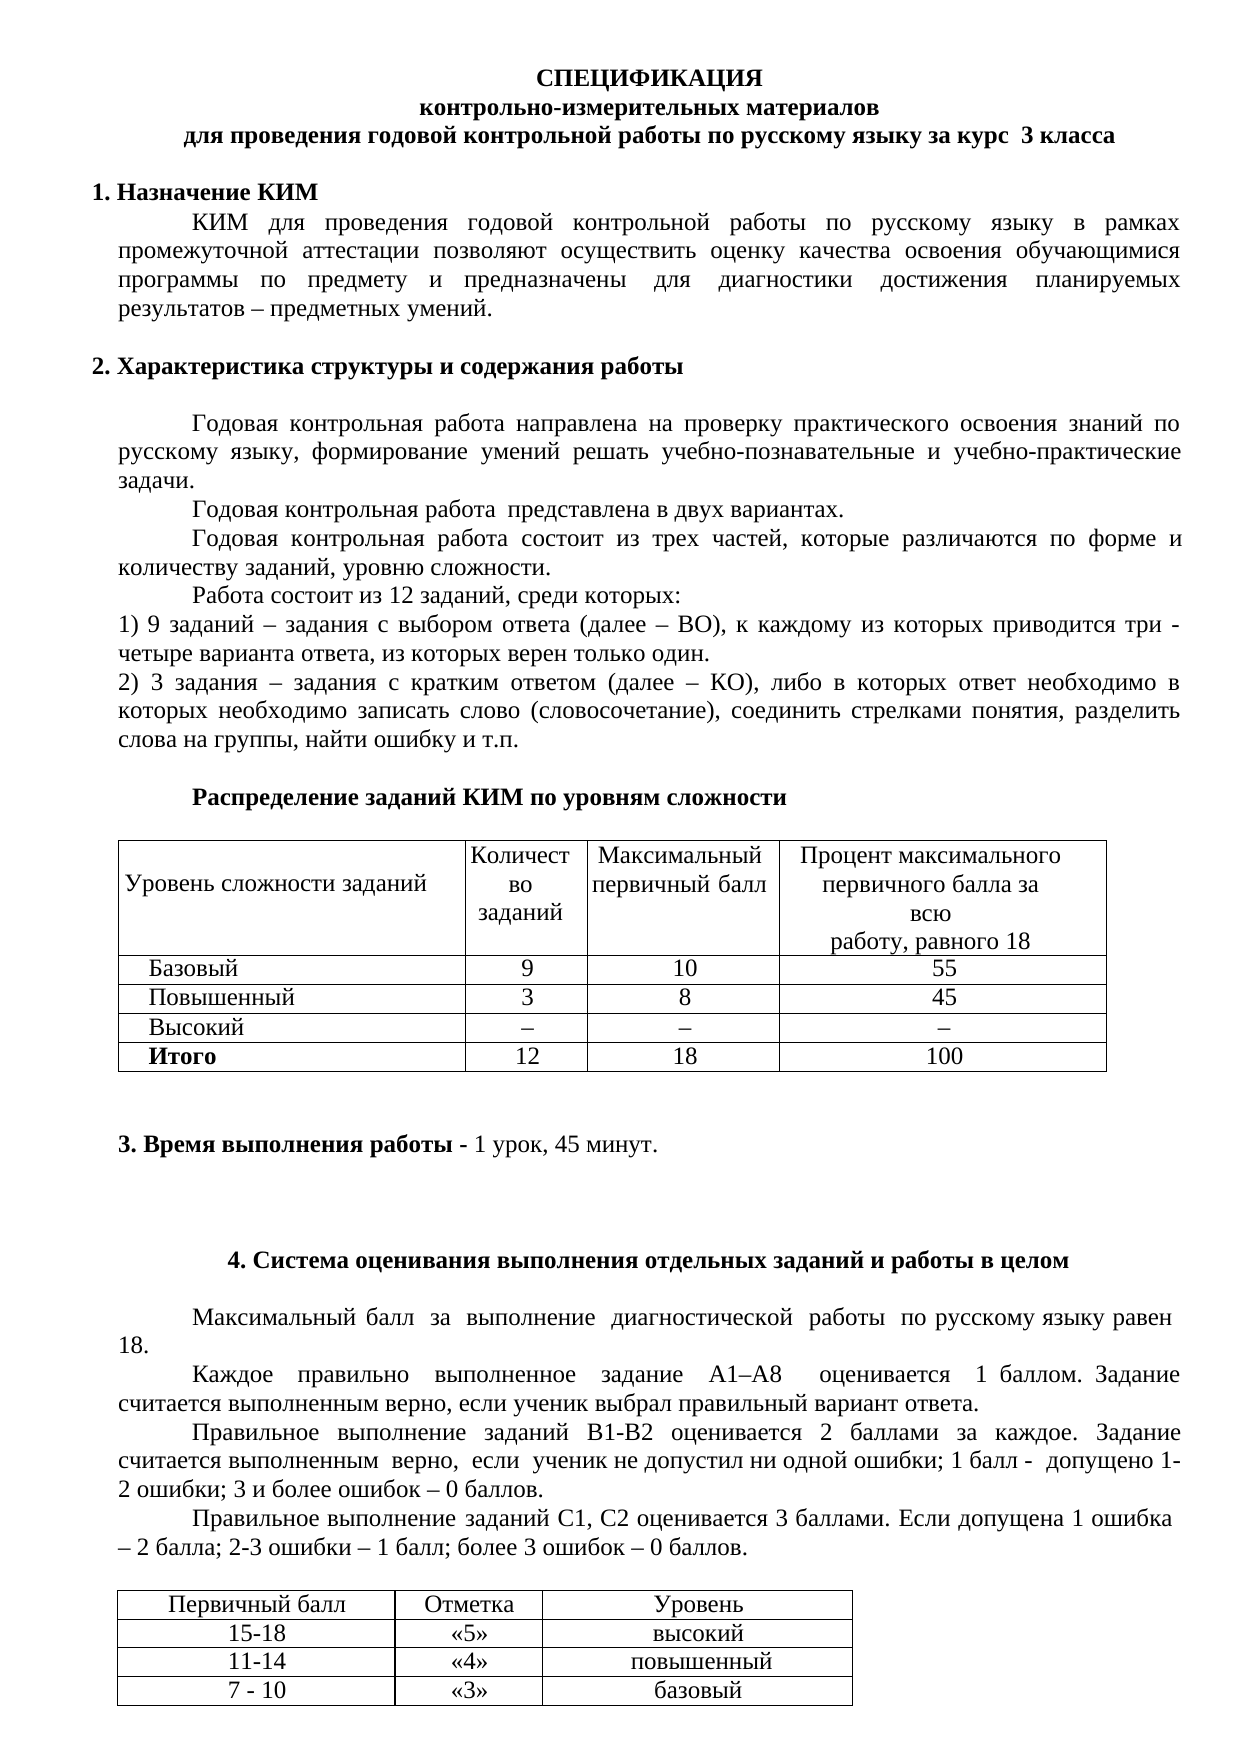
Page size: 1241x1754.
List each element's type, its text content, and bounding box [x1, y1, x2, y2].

text Работа состоит из 12 заданий, среди которых: [192, 580, 1205, 609]
table_cell – [466, 1014, 587, 1042]
table_cell повышенный [543, 1648, 852, 1676]
table_cell 9 [466, 956, 587, 984]
text КИМ для проведения годовой контрольной работы по русскому языку в рамках промежуточной аттестации позволяют осуществить оценку качества освоения обучающимися программы по предмету и предназначены для диагностики достижения планируемых результатов – предметных умений. [118, 207, 1180, 322]
table_cell «4» [396, 1648, 542, 1676]
subtitle СПЕЦИФИКАЦИЯ [182, 63, 1116, 92]
text 18. [118, 1330, 1205, 1359]
table_cell высокий [543, 1620, 852, 1647]
subtitle для проведения годовой контрольной работы по русскому языку за курс 3 класса [182, 120, 1116, 149]
list Время выполнения работы - 1 урок, 45 минут. [118, 1129, 1205, 1158]
table_cell – [588, 1014, 779, 1042]
text Максимальный балл за выполнение диагностической работы по русскому языку равен [192, 1302, 1205, 1330]
table_header Максимальный первичный балл [588, 841, 779, 955]
table_cell Базовый [119, 956, 465, 984]
table_cell 11-14 [118, 1648, 394, 1676]
table_header Процент максимального первичного балла за всю работу, равного 18 [780, 841, 1106, 955]
list 9 заданий – задания с выбором ответа (далее – ВО), к каждому из которых приводится три - четыре варианта ответа, из которых верен только один. [118, 609, 1181, 667]
table_cell «5» [396, 1620, 542, 1647]
table_header Отметка [396, 1591, 542, 1619]
list Назначение КИМ [92, 178, 1205, 207]
table_cell базовый [543, 1677, 852, 1704]
table_cell Высокий [119, 1014, 465, 1042]
text Годовая контрольная работа направлена на проверку практического освоения знаний по русскому языку, формирование умений решать учебно-познавательные и учебно-практические задачи. [118, 408, 1181, 494]
text контрольно-измерительных материалов [182, 92, 1116, 120]
text считается выполненным верно, если ученик выбрал правильный вариант ответа. [118, 1388, 1205, 1417]
table_cell 18 [588, 1043, 779, 1071]
subtitle Характеристика структуры и содержания работы [92, 351, 1205, 379]
table_cell 45 [780, 985, 1106, 1013]
text – 2 балла; 2-3 ошибки – 1 балл; более 3 ошибок – 0 баллов. [118, 1532, 1205, 1560]
text Правильное выполнение заданий В1-В2 оценивается 2 баллами за каждое. Задание считается выполненным верно, если ученик не допустил ни одной ошибки; 1 балл - допущено 1-2 ошибки; 3 и более ошибок – 0 баллов. [118, 1417, 1181, 1503]
list 3 задания – задания с кратким ответом (далее – КО), либо в которых ответ необходимо в которых необходимо записать слово (словосочетание), соединить стрелками понятия, разделить слова на группы, найти ошибку и т.п. [118, 667, 1182, 753]
subtitle Распределение заданий КИМ по уровням сложности [192, 782, 1205, 811]
text Годовая контрольная работа состоит из трех частей, которые различаются по форме и количеству заданий, уровню сложности. [118, 523, 1183, 580]
table_cell Повышенный [119, 985, 465, 1013]
table_cell 100 [780, 1043, 1106, 1071]
table_header Уровень сложности заданий [119, 841, 465, 955]
table_cell 8 [588, 985, 779, 1013]
table_cell 3 [466, 985, 587, 1013]
table_cell 10 [588, 956, 779, 984]
table_cell 12 [466, 1043, 587, 1071]
table_cell «3» [396, 1677, 542, 1704]
table_cell Итого [119, 1043, 465, 1071]
text Годовая контрольная работа представлена в двух вариантах. [192, 494, 1205, 523]
table_cell 55 [780, 956, 1106, 984]
table_cell 15-18 [118, 1620, 394, 1647]
table_cell 7 - 10 [118, 1677, 394, 1704]
text Правильное выполнение заданий С1, С2 оценивается 3 баллами. Если допущена 1 ошибка [192, 1503, 1205, 1532]
table_header Количест во заданий [466, 841, 587, 955]
table_header Уровень [543, 1591, 852, 1619]
table_cell – [780, 1014, 1106, 1042]
text Каждое правильно выполненное задание А1–А8 оценивается 1 баллом. Задание [192, 1359, 1205, 1388]
subtitle Система оценивания выполнения отдельных заданий и работы в целом [92, 1245, 1205, 1273]
table_header Первичный балл [118, 1591, 394, 1619]
